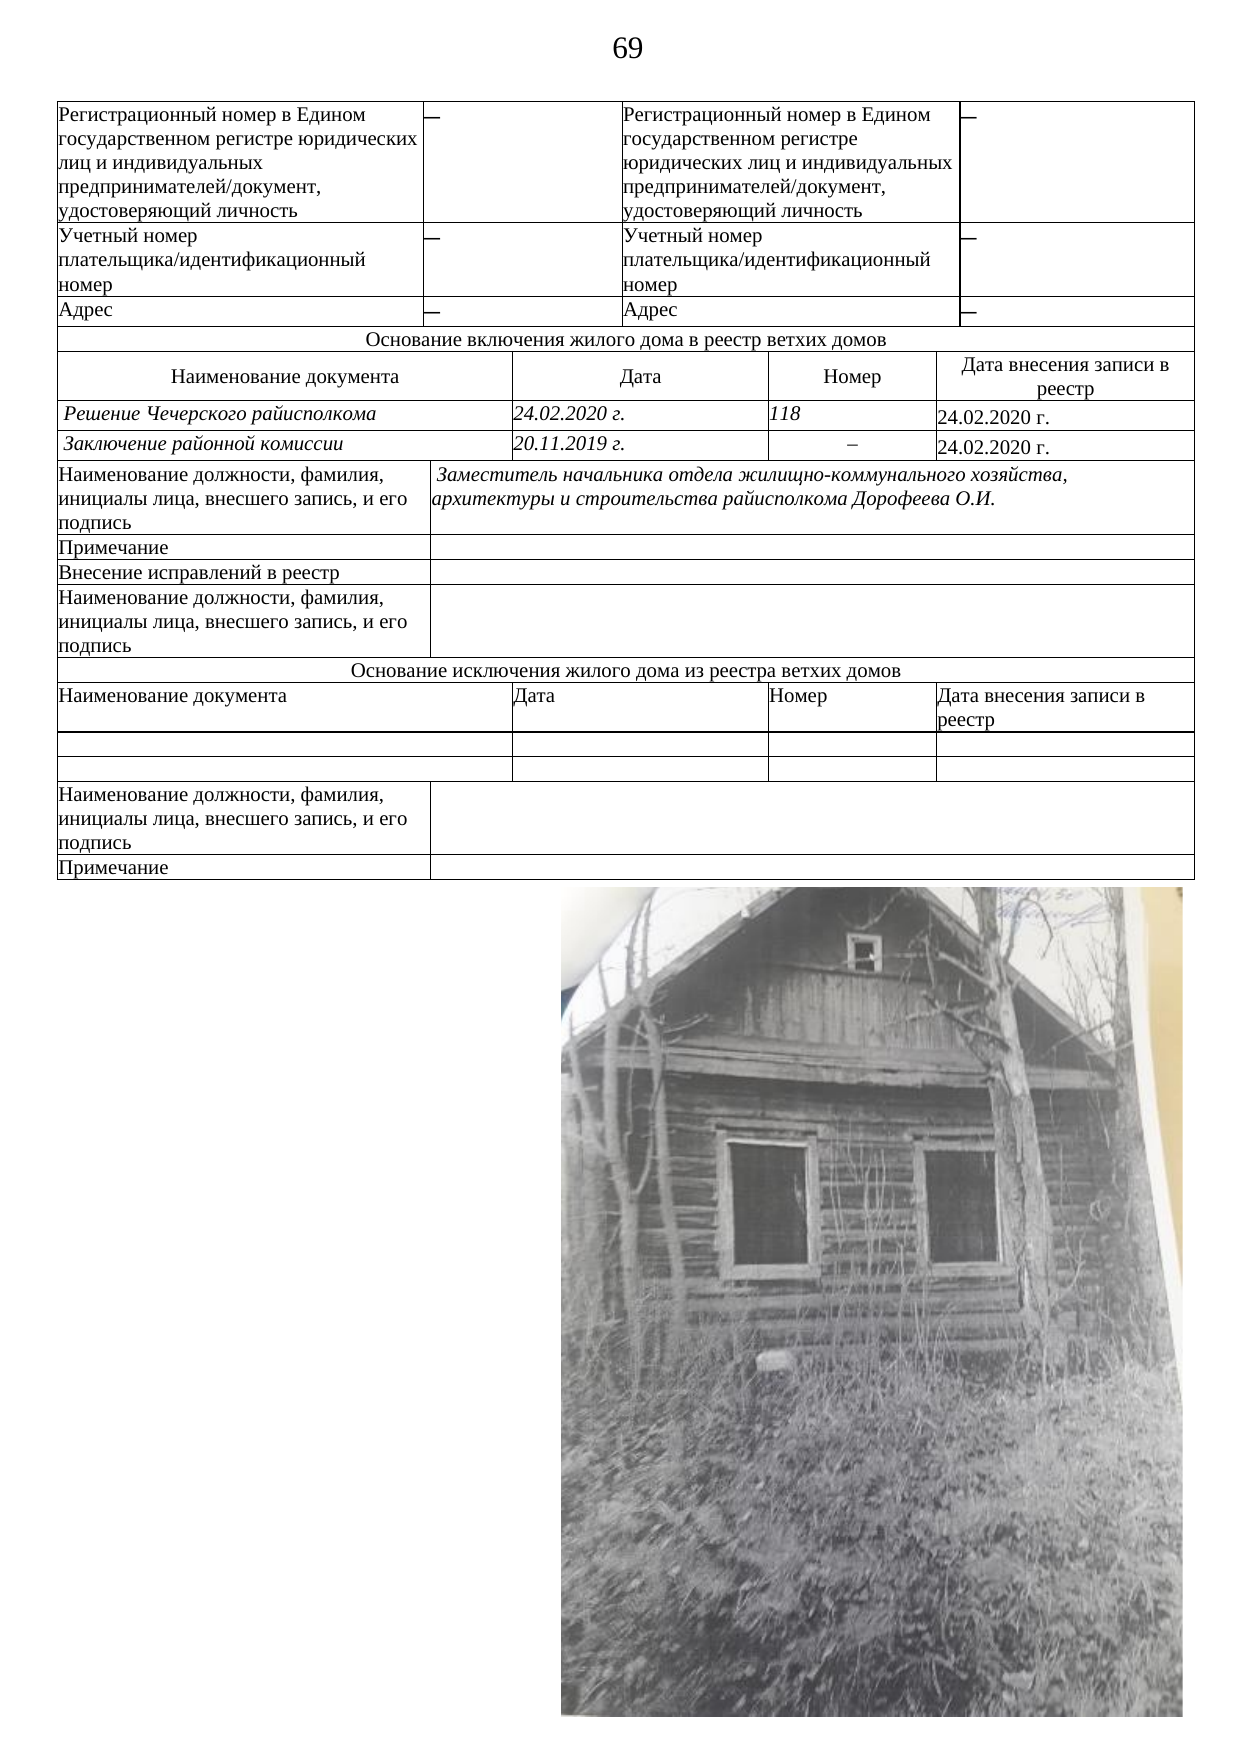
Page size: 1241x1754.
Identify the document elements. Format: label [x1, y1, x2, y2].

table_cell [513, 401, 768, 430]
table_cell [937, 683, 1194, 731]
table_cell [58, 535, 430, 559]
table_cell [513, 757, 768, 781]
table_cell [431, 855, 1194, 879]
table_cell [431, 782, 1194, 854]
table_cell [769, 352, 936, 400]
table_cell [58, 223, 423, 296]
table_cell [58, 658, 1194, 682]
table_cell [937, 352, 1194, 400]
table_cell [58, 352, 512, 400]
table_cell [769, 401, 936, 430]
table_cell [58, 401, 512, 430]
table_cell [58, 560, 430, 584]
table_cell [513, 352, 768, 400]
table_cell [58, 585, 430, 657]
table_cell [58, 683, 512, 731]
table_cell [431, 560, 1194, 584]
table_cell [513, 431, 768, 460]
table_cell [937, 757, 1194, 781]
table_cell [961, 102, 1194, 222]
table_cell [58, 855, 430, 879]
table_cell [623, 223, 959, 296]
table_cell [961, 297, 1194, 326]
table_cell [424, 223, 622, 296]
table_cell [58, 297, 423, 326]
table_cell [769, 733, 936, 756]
picture [561, 887, 1183, 1717]
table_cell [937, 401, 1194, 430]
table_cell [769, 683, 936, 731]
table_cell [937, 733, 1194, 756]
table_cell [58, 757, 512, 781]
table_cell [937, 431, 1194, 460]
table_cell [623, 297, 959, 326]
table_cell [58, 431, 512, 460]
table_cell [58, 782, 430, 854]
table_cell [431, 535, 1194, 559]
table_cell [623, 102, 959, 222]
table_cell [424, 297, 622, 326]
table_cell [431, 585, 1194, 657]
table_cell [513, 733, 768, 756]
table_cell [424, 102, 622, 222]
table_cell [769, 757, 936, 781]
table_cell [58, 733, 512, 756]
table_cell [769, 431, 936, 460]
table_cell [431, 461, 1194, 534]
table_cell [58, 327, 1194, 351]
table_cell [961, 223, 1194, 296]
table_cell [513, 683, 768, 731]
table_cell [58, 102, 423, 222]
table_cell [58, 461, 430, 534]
